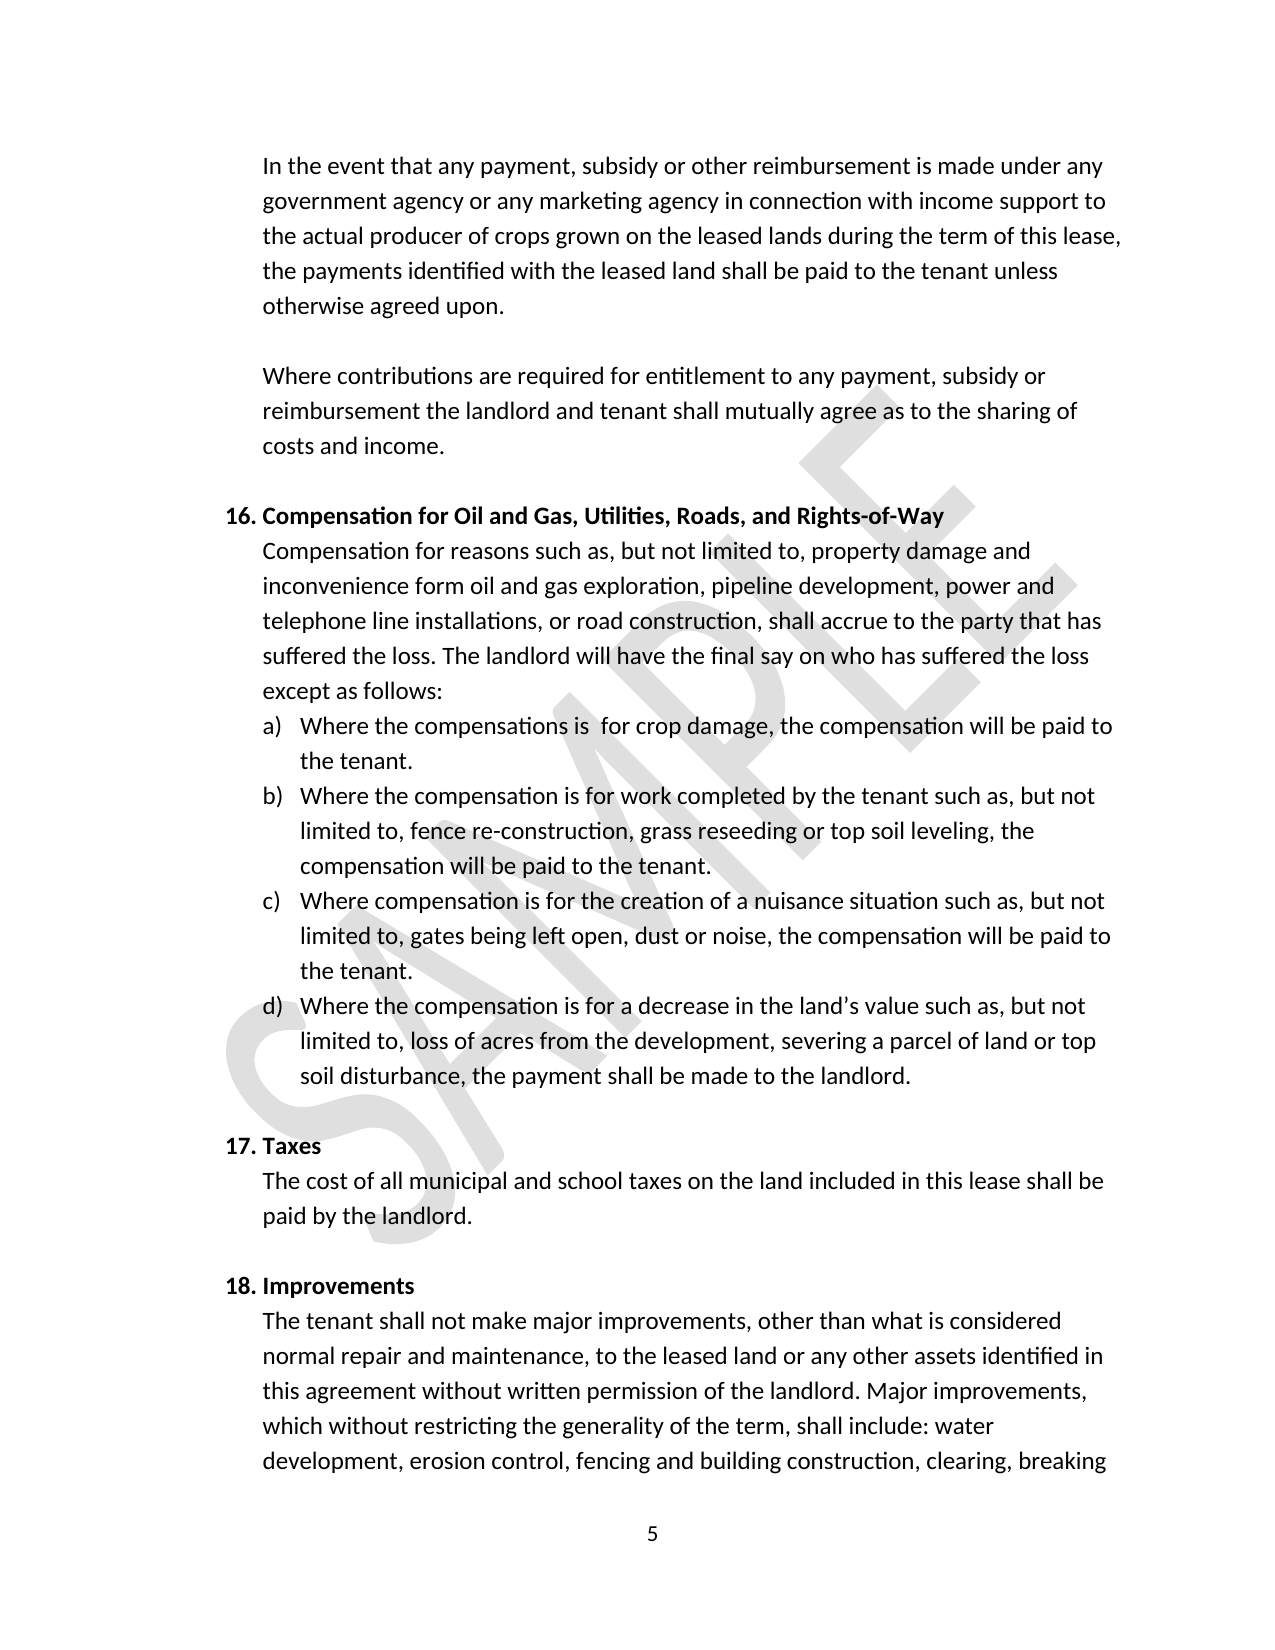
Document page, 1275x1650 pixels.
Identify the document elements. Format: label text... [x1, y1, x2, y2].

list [262, 1305, 1125, 1476]
list Where the compensations is for crop damage, the compensation will be paid to the tenant. [262, 710, 1125, 776]
list Where the compensation is for work completed by the tenant such as, but not limited to, fence re-construction, grass reseeding or top soil leveling, the compensation will be paid to the tenant. [262, 780, 1125, 881]
list Improvements [225, 1270, 1125, 1301]
list Where the compensation is for a decrease in the land’s value such as, but not limited to, loss of acres from the development, severing a parcel of land or top soil disturbance, the payment shall be made to the landlord. [262, 990, 1125, 1091]
list In the event that any payment, subsidy or other reimbursement is made under any government agency or any marketing agency in connection with income support to the actual producer of crops grown on the leased lands during the term of this lease, the payments identified with the leased land shall be paid to the tenant unless otherwise agreed upon. [262, 150, 1125, 321]
list Compensation for reasons such as, but not limited to, property damage and inconvenience form oil and gas exploration, pipeline development, power and telephone line installations, or road construction, shall accrue to the party that has suffered the loss. The landlord will have the final say on who has suffered the loss except as follows: [262, 535, 1125, 706]
list The cost of all municipal and school taxes on the land included in this lease shall be paid by the landlord. [262, 1165, 1125, 1231]
list Where compensation is for the creation of a nuisance situation such as, but not limited to, gates being left open, dust or noise, the compensation will be paid to the tenant. [262, 885, 1125, 986]
list Taxes [225, 1130, 1125, 1161]
list Compensation for Oil and Gas, Utilities, Roads, and Rights-of-Way [225, 500, 1125, 531]
list Where contributions are required for entitlement to any payment, subsidy or reimbursement the landlord and tenant shall mutually agree as to the sharing of costs and income. [262, 360, 1125, 461]
